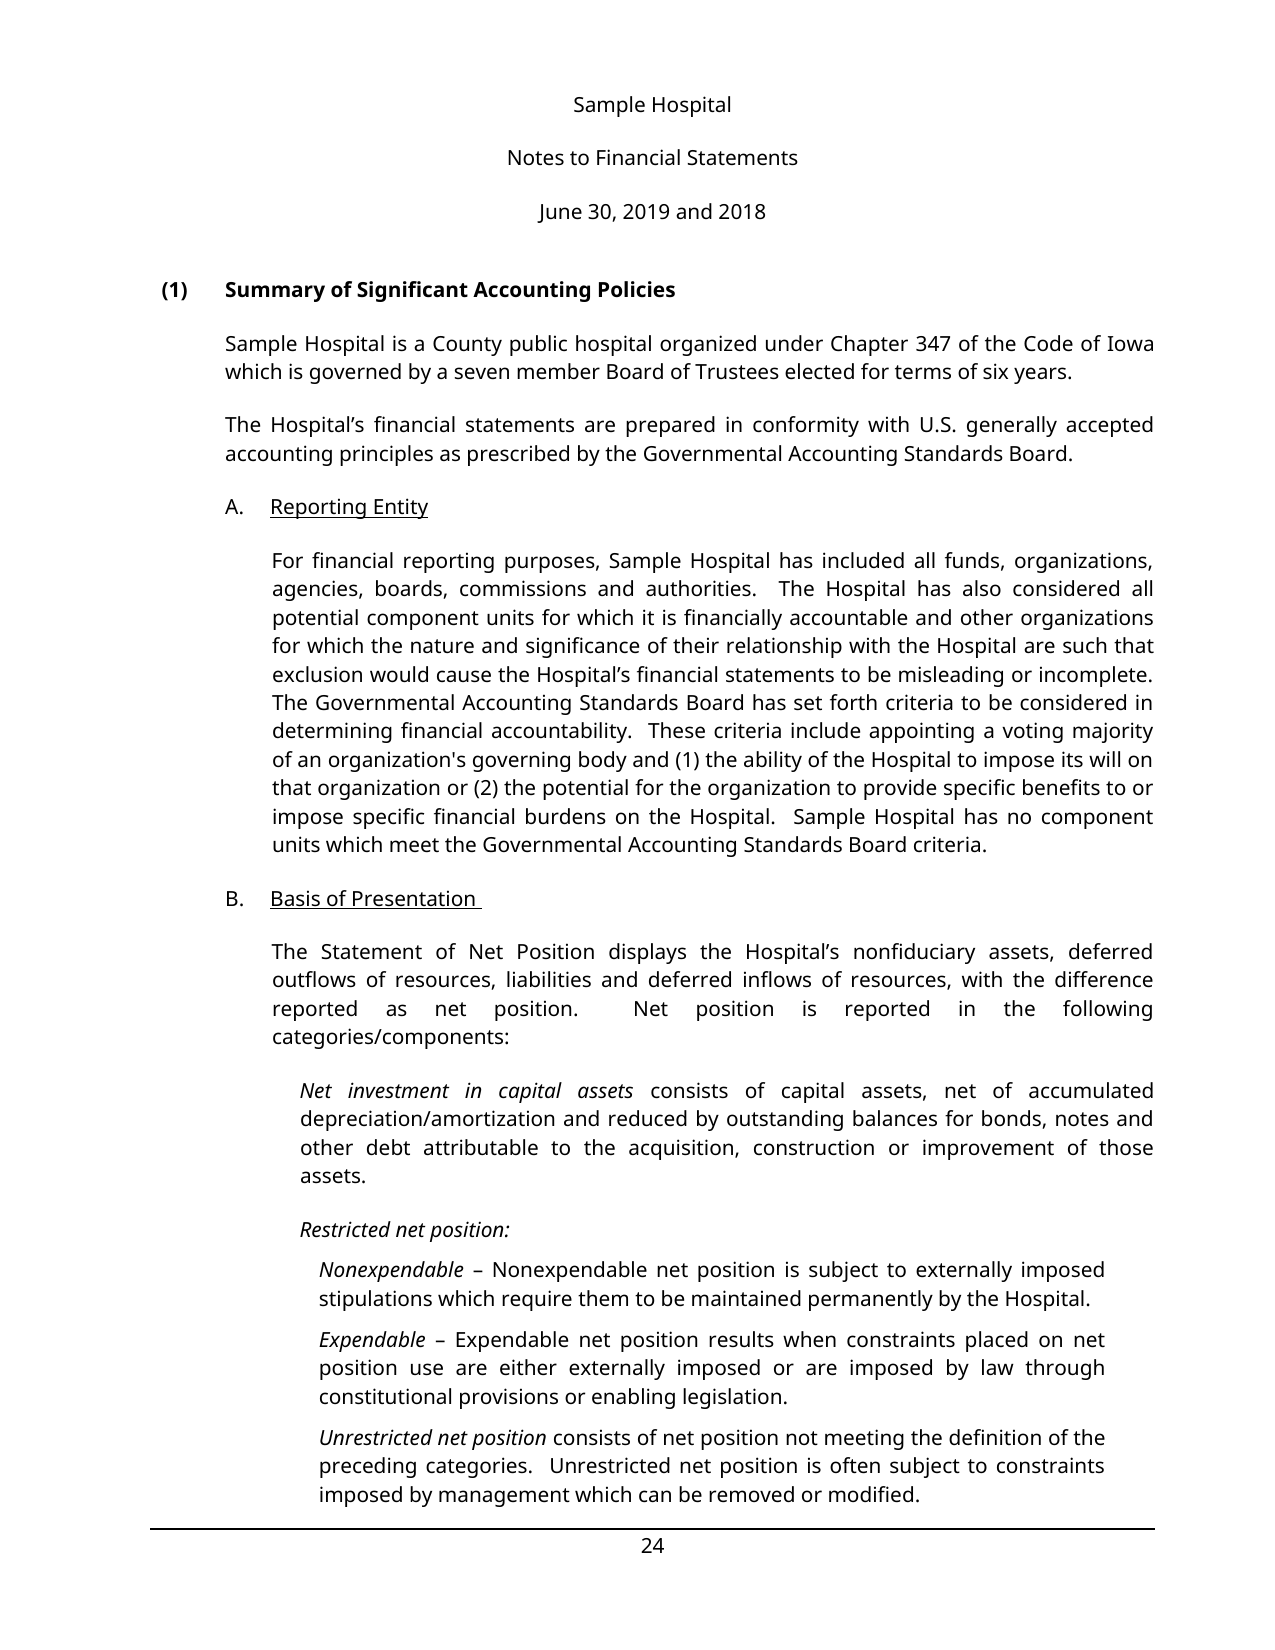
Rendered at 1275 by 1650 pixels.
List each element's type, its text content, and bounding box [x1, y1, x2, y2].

list Reporting Entity [225, 492, 1155, 521]
text The Hospital’s financial statements are prepared in conformity with U.S. generally accepted accounting principles as prescribed by the Governmental Accounting Standards Board. [225, 411, 1155, 467]
list Summary of Significant Accounting Policies [187, 275, 1155, 304]
list Basis of Presentation [225, 884, 1155, 912]
text Sample Hospital is a County public hospital organized under Chapter 347 of the Code of Iowa which is governed by a seven member Board of Trustees elected for terms of six years. [225, 329, 1155, 386]
text Expendable – Expendable net position results when constraints placed on net position use are either externally imposed or are imposed by law through constitutional provisions or enabling legislation. [319, 1325, 1106, 1410]
text Net investment in capital assets consists of capital assets, net of accumulated depreciation/amortization and reduced by outstanding balances for bonds, notes and other debt attributable to the acquisition, construction or improvement of those assets. [299, 1076, 1155, 1190]
text Unrestricted net position consists of net position not meeting the definition of the preceding categories. Unrestricted net position is often subject to constraints imposed by management which can be removed or modified. [319, 1423, 1106, 1508]
text Restricted net position: [299, 1215, 1106, 1243]
text Nonexpendable – Nonexpendable net position is subject to externally imposed stipulations which require them to be maintained permanently by the Hospital. [319, 1256, 1106, 1312]
text The Statement of Net Position displays the Hospital’s nonfiduciary assets, deferred outflows of resources, liabilities and deferred inflows of resources, with the difference reported as net position. Net position is reported in the following categories/components: [271, 937, 1155, 1051]
text For financial reporting purposes, Sample Hospital has included all funds, organizations, agencies, boards, commissions and authorities. The Hospital has also considered all potential component units for which it is financially accountable and other organizations for which the nature and significance of their relationship with the Hospital are such that exclusion would cause the Hospital’s financial statements to be misleading or incomplete. The Governmental Accounting Standards Board has set forth criteria to be considered in determining financial accountability. These criteria include appointing a voting majority of an organization's governing body and (1) the ability of the Hospital to impose its will on that organization or (2) the potential for the organization to provide specific benefits to or impose specific financial burdens on the Hospital. Sample Hospital has no component units which meet the Governmental Accounting Standards Board criteria. [271, 546, 1155, 859]
